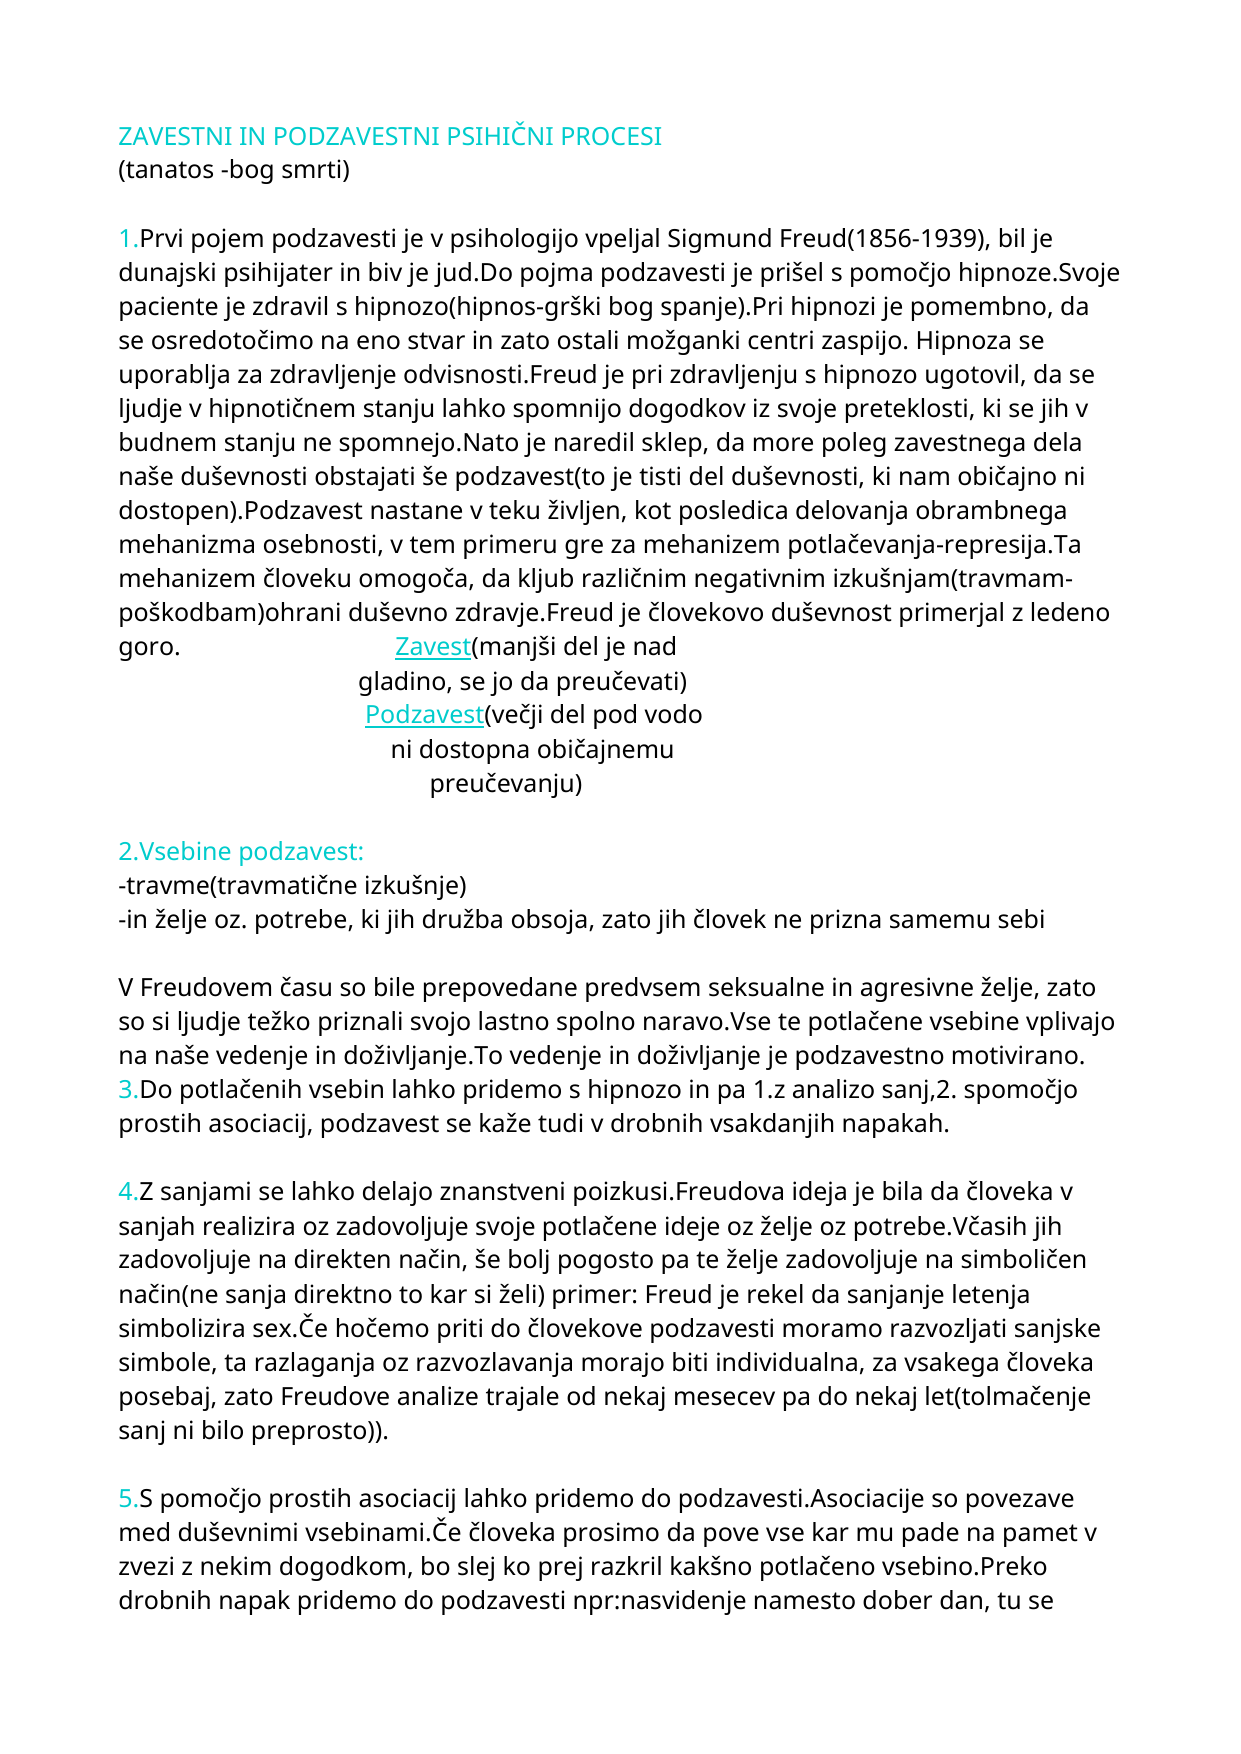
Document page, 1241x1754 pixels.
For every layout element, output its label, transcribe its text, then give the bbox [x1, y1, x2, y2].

text 1.Prvi pojem podzavesti je v psihologijo vpeljal Sigmund Freud(1856-1939), bil je dunajski psihijater in biv je jud.Do pojma podzavesti je prišel s pomočjo hipnoze.Svoje paciente je zdravil s hipnozo(hipnos-grški bog spanje).Pri hipnozi je pomembno, da se osredotočimo na eno stvar in zato ostali možganki centri zaspijo. Hipnoza se uporablja za zdravljenje odvisnosti.Freud je pri zdravljenju s hipnozo ugotovil, da se ljudje v hipnotičnem stanju lahko spomnijo dogodkov iz svoje preteklosti, ki se jih v budnem stanju ne spomnejo.Nato je naredil sklep, da more poleg zavestnega dela naše duševnosti obstajati še podzavest(to je tisti del duševnosti, ki nam običajno ni dostopen).Podzavest nastane v teku življen, kot posledica delovanja obrambnega mehanizma osebnosti, v tem primeru gre za mehanizem potlačevanja-represija.Ta mehanizem človeku omogoča, da kljub različnim negativnim izkušnjam(travmam-poškodbam)ohrani duševno zdravje.Freud je človekovo duševnost primerjal z ledeno goro. Zavest(manjši del je nad [118, 220, 1122, 663]
text (tanatos -bog smrti) [118, 152, 1122, 186]
text preučevanju) [118, 765, 1122, 799]
text 3.Do potlačenih vsebin lahko pridemo s hipnozo in pa 1.z analizo sanj,2. spomočjo prostih asociacij, podzavest se kaže tudi v drobnih vsakdanjih napakah. [118, 1072, 1122, 1140]
text 4.Z sanjami se lahko delajo znanstveni poizkusi.Freudova ideja je bila da človeka v sanjah realizira oz zadovoljuje svoje potlačene ideje oz želje oz potrebe.Včasih jih zadovoljuje na direkten način, še bolj pogosto pa te želje zadovoljuje na simboličen način(ne sanja direktno to kar si želi) primer: Freud je rekel da sanjanje letenja simbolizira sex.Če hočemo priti do človekove podzavesti moramo razvozljati sanjske simbole, ta razlaganja oz razvozlavanja morajo biti individualna, za vsakega človeka posebaj, zato Freudove analize trajale od nekaj mesecev pa do nekaj let(tolmačenje sanj ni bilo preprosto)). [118, 1174, 1122, 1447]
text -travme(travmatične izkušnje) [118, 867, 1122, 902]
text ni dostopna običajnemu [118, 731, 1122, 765]
text -in želje oz. potrebe, ki jih družba obsoja, zato jih človek ne prizna samemu sebi [118, 902, 1122, 936]
text Podzavest(večji del pod vodo [118, 697, 1122, 731]
text ZAVESTNI IN PODZAVESTNI PSIHIČNI PROCESI [118, 118, 1122, 152]
text gladino, se jo da preučevati) [118, 663, 1122, 697]
text 2.Vsebine podzavest: [118, 833, 1122, 867]
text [118, 1481, 1122, 1617]
text V Freudovem času so bile prepovedane predvsem seksualne in agresivne želje, zato so si ljudje težko priznali svojo lastno spolno naravo.Vse te potlačene vsebine vplivajo na naše vedenje in doživljanje.To vedenje in doživljanje je podzavestno motivirano. [118, 970, 1122, 1072]
